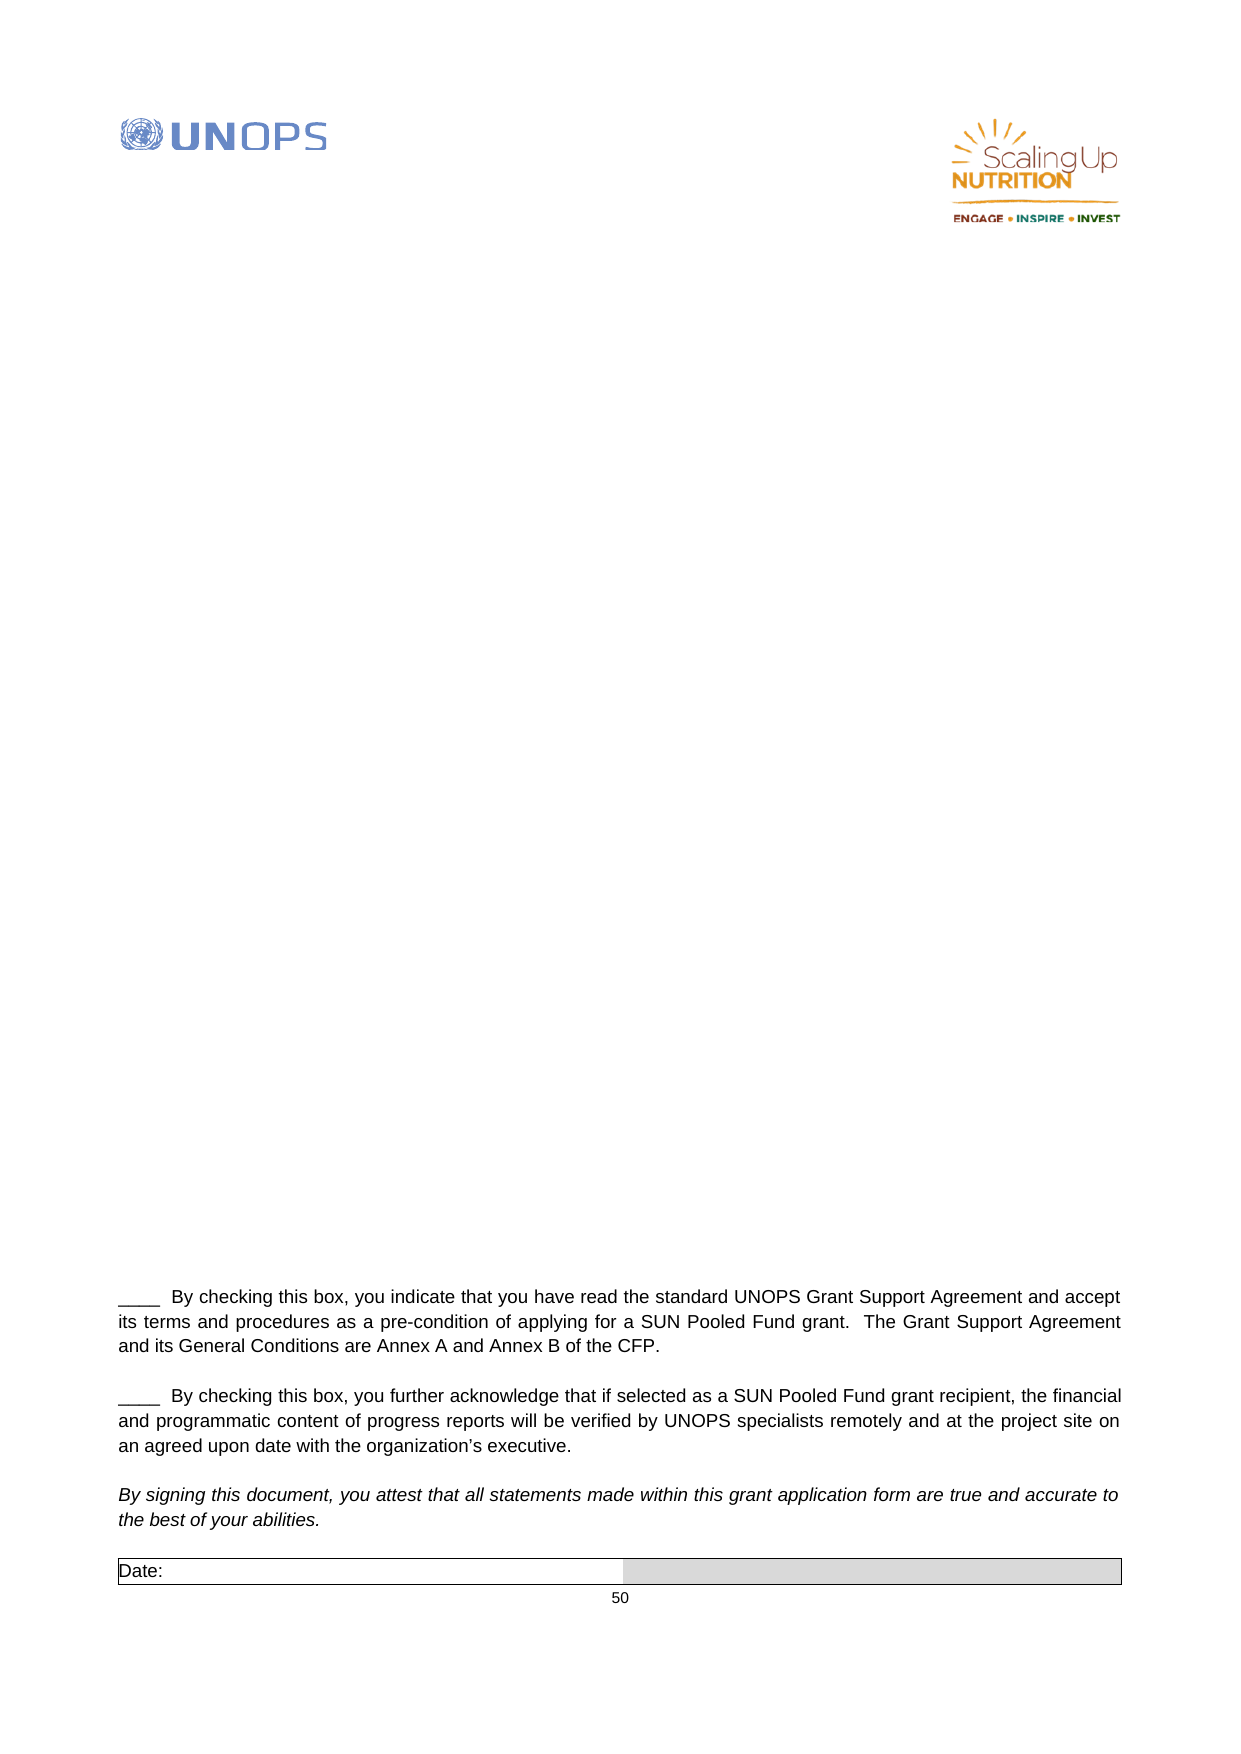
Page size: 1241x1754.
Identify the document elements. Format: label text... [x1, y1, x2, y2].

text ____ By checking this box, you further acknowledge that if selected as a SUN Pooled Fund grant recipient, the financial and programmatic content of progress reports will be verified by UNOPS specialists remotely and at the project site on an agreed upon date with the organization’s executive. [118, 1385, 1122, 1456]
table_header Date: [119, 1559, 623, 1584]
text By signing this document, you attest that all statements made within this grant application form are true and accurate to the best of your abilities. [118, 1484, 1122, 1530]
picture [946, 118, 1122, 221]
text ____ By checking this box, you indicate that you have read the standard UNOPS Grant Support Agreement and accept its terms and procedures as a pre-condition of applying for a SUN Pooled Fund grant. The Grant Support Agreement and its General Conditions are Annex A and Annex B of the CFP. [118, 1286, 1122, 1357]
table_header [623, 1559, 1121, 1584]
